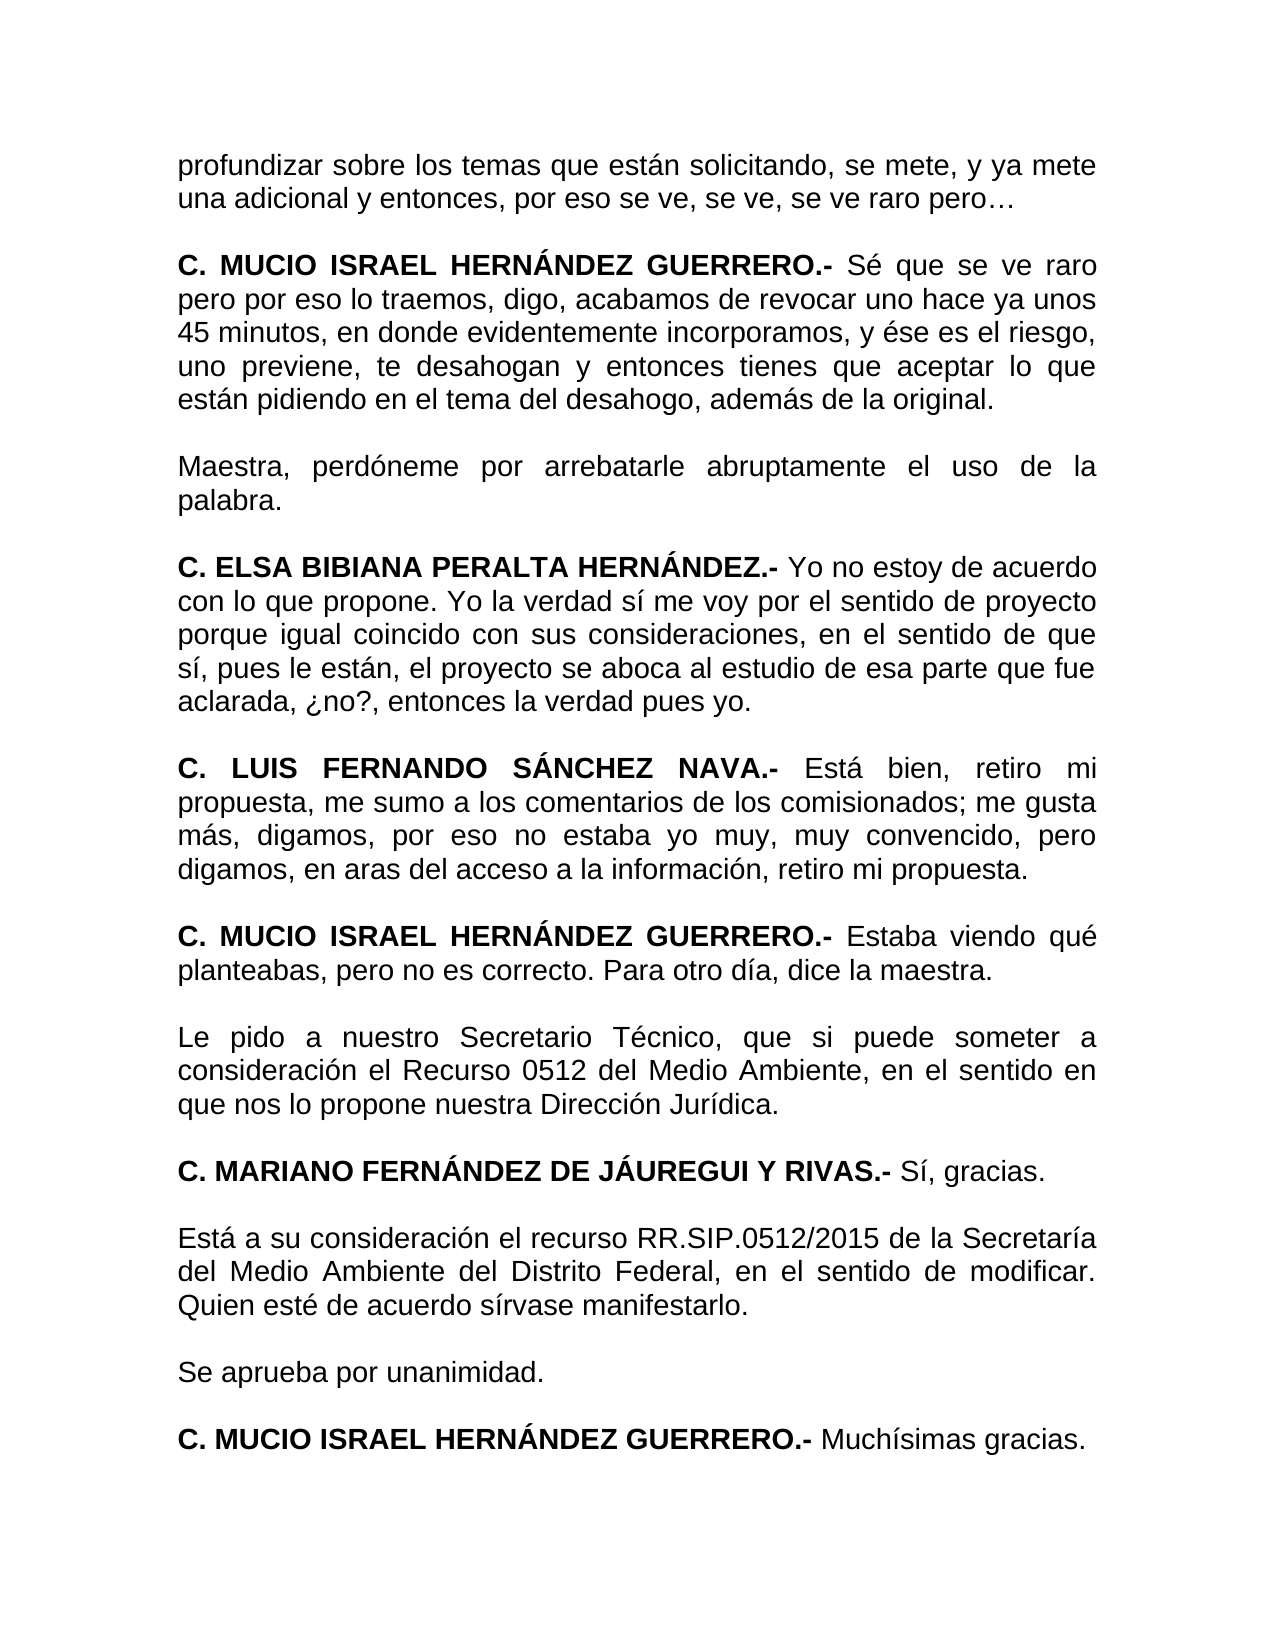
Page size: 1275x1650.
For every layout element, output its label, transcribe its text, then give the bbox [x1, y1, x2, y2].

text C. MUCIO ISRAEL HERNÁNDEZ GUERRERO.- Estaba viendo qué planteabas, pero no es correcto. Para otro día, dice la maestra. [177, 919, 1098, 986]
text C. LUIS FERNANDO SÁNCHEZ NAVA.- Está bien, retiro mi propuesta, me sumo a los comentarios de los comisionados; me gusta más, digamos, por eso no estaba yo muy, muy convencido, pero digamos, en aras del acceso a la información, retiro mi propuesta. [177, 751, 1098, 886]
text Le pido a nuestro Secretario Técnico, que si puede someter a consideración el Recurso 0512 del Medio Ambiente, en el sentido en que nos lo propone nuestra Dirección Jurídica. [177, 1020, 1098, 1120]
text Está a su consideración el recurso RR.SIP.0512/2015 de la Secretaría del Medio Ambiente del Distrito Federal, en el sentido de modificar. Quien esté de acuerdo sírvase manifestarlo. [177, 1221, 1098, 1322]
text C. ELSA BIBIANA PERALTA HERNÁNDEZ.- Yo no estoy de acuerdo con lo que propone. Yo la verdad sí me voy por el sentido de proyecto porque igual coincido con sus consideraciones, en el sentido de que sí, pues le están, el proyecto se aboca al estudio de esa parte que fue aclarada, ¿no?, entonces la verdad pues yo. [177, 550, 1098, 718]
text C. MARIANO FERNÁNDEZ DE JÁUREGUI Y RIVAS.- Sí, gracias. [177, 1154, 1098, 1187]
text Maestra, perdóneme por arrebatarle abruptamente el uso de la palabra. [177, 449, 1098, 517]
text C. MUCIO ISRAEL HERNÁNDEZ GUERRERO.- Sé que se ve raro pero por eso lo traemos, digo, acabamos de revocar uno hace ya unos 45 minutos, en donde evidentemente incorporamos, y ése es el riesgo, uno previene, te desahogan y entonces tienes que aceptar lo que están pidiendo en el tema del desahogo, además de la original. [177, 248, 1098, 416]
text Se aprueba por unanimidad. [177, 1355, 1098, 1389]
text C. MUCIO ISRAEL HERNÁNDEZ GUERRERO.- Muchísimas gracias. [177, 1422, 1098, 1456]
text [177, 148, 1098, 215]
